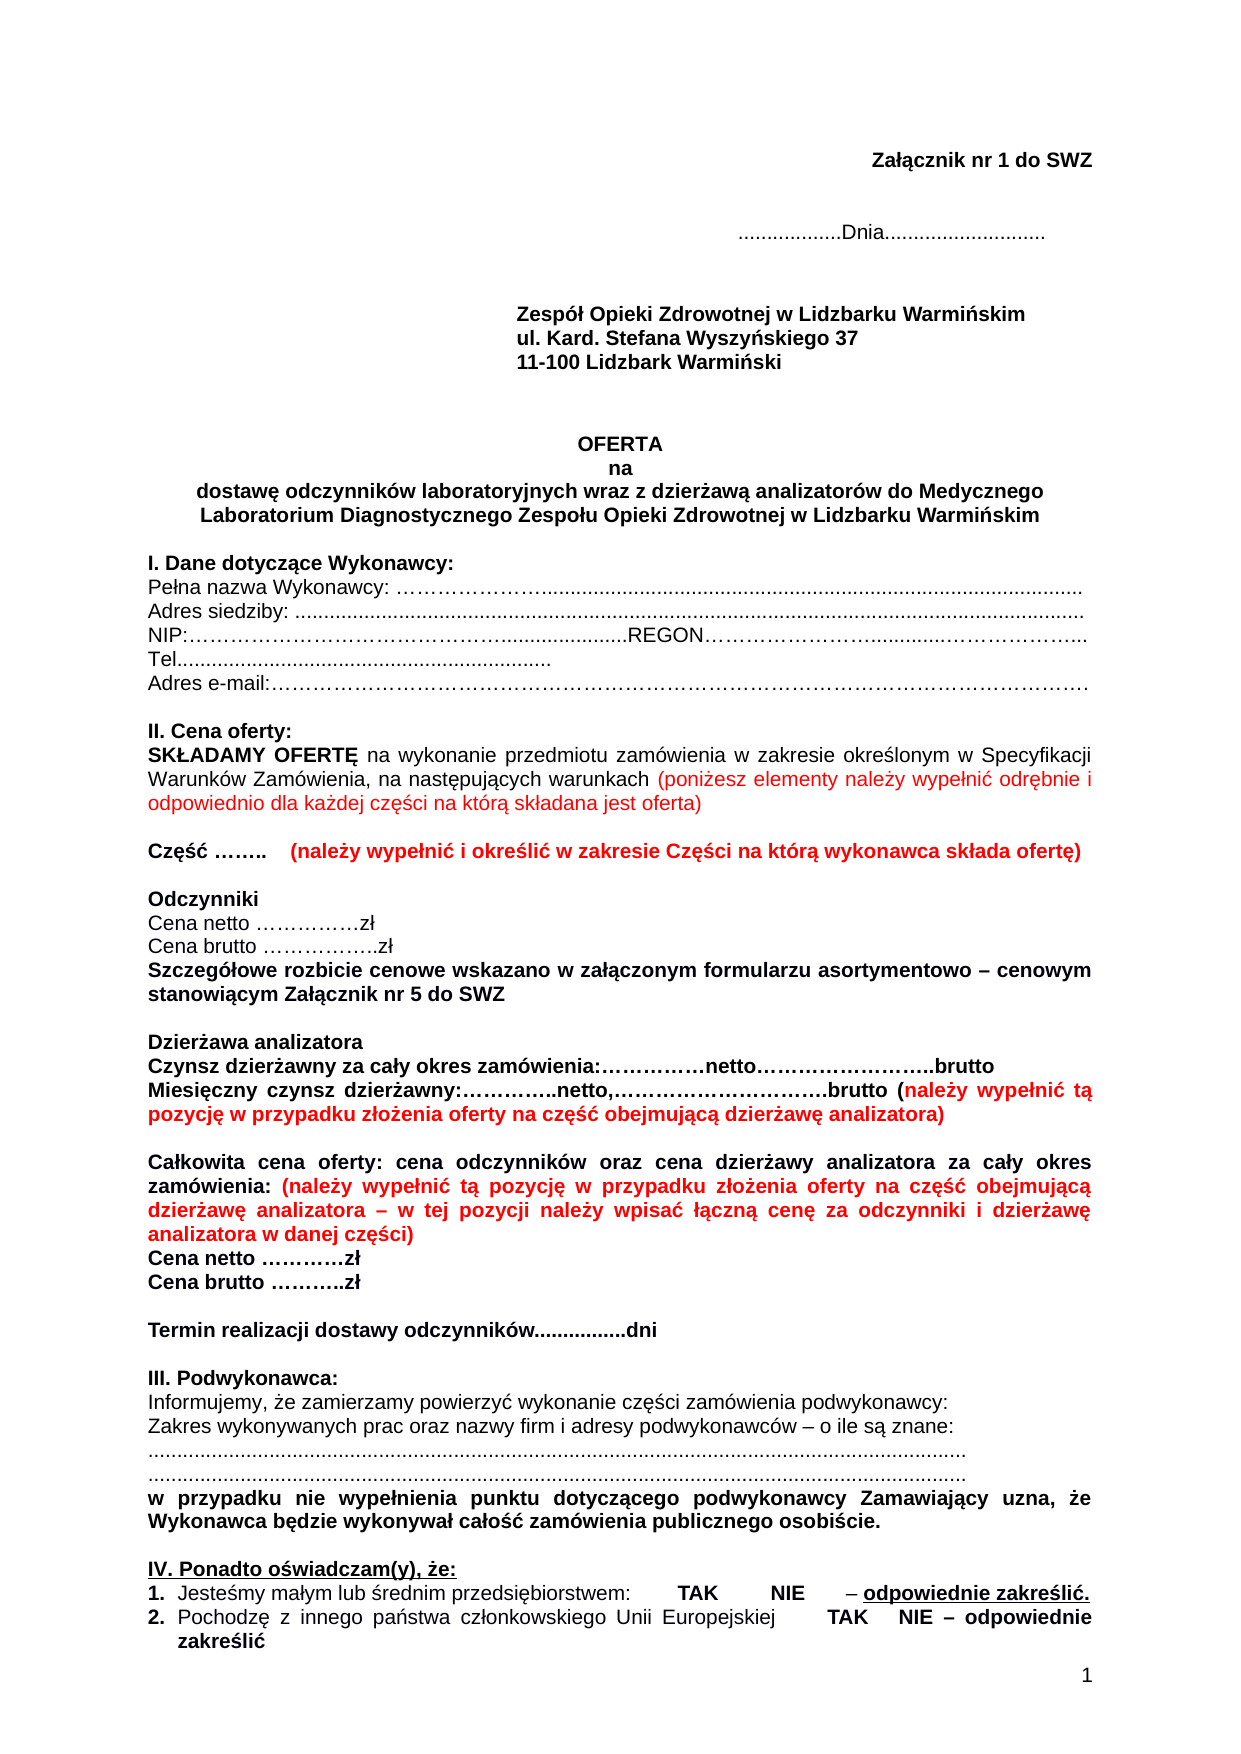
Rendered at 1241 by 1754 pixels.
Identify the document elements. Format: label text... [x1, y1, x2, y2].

text SKŁADAMY OFERTĘ na wykonanie przedmiotu zamówienia w zakresie określonym w Specyfikacji Warunków Zamówienia, na następujących warunkach (poniżesz elementy należy wypełnić odrębnie i odpowiednio dla każdej części na którą składana jest oferta) [148, 743, 1092, 814]
text Zespół Opieki Zdrowotnej w Lidzbarku Warmińskim [516, 302, 1092, 326]
text na [148, 455, 1092, 479]
text Dzierżawa analizatora [148, 1030, 1092, 1054]
text Załącznik nr 1 do SWZ [148, 148, 1092, 172]
text Czynsz dzierżawny za cały okres zamówienia:……………netto……………………..brutto [148, 1054, 1092, 1078]
text Cena netto ……………zł [148, 910, 1092, 934]
text Cena netto …………zł [148, 1246, 1092, 1270]
text Miesięczny czynsz dzierżawny:…………..netto,………………………….brutto (należy wypełnić tą pozycję w przypadku złożenia oferty na część obejmującą dzierżawę analizatora) [148, 1078, 1092, 1126]
text Część …….. (należy wypełnić i określić w zakresie Części na którą wykonawca składa ofertę) [148, 838, 1092, 862]
text IV. Ponadto oświadczam(y), że: [148, 1557, 1092, 1581]
text ul. Kard. Stefana Wyszyńskiego 37 [516, 326, 1092, 349]
text Cena brutto ………..zł [148, 1270, 1092, 1294]
text 11-100 Lidzbark Warmiński [516, 349, 1092, 373]
text Szczegółowe rozbicie cenowe wskazano w załączonym formularzu asortymentowo – cenowym stanowiącym Załącznik nr 5 do SWZ [148, 958, 1092, 1006]
text Zakres wykonywanych prac oraz nazwy firm i adresy podwykonawców – o ile są znane: [148, 1413, 1092, 1437]
text Adres siedziby: ......................................................................................................................................... [148, 599, 1092, 623]
list Pochodzę z innego państwa członkowskiego Unii Europejskiej TAK NIE – odpowiednie zakreślić [148, 1605, 1092, 1653]
text Pełna nazwa Wykonawcy: ………………….............................................................................................. [148, 575, 1092, 599]
text II. Cena oferty: [148, 719, 1092, 743]
text Termin realizacji dostawy odczynników................dni [148, 1318, 1092, 1342]
text NIP:………………………………………......................REGON…………………….............………………... [148, 623, 1092, 647]
text Tel................................................................. [148, 647, 1092, 671]
text w przypadku nie wypełnienia punktu dotyczącego podwykonawcy Zamawiający uzna, że Wykonawca będzie wykonywał całość zamówienia publicznego osobiście. [148, 1485, 1092, 1533]
list Jesteśmy małym lub średnim przedsiębiorstwem: TAK NIE – odpowiednie zakreślić. [148, 1581, 1092, 1605]
text III. Podwykonawca: [148, 1366, 1092, 1389]
text .............................................................................................................................................. [148, 1437, 1092, 1461]
text I. Dane dotyczące Wykonawcy: [148, 551, 1092, 575]
text dostawę odczynników laboratoryjnych wraz z dzierżawą analizatorów do Medycznego Laboratorium Diagnostycznego Zespołu Opieki Zdrowotnej w Lidzbarku Warmińskim [148, 479, 1092, 527]
text Odczynniki [148, 886, 1092, 910]
text Całkowita cena oferty: cena odczynników oraz cena dzierżawy analizatora za cały okres zamówienia: (należy wypełnić tą pozycję w przypadku złożenia oferty na część obejmującą dzierżawę analizatora – w tej pozycji należy wpisać łączną cenę za odczynniki i dzierżawę analizatora w danej części) [148, 1150, 1092, 1246]
text .............................................................................................................................................. [148, 1461, 1092, 1485]
text OFERTA [148, 431, 1092, 455]
text Adres e-mail:………………………………………………………………………………………………………. [148, 671, 1092, 695]
text ..................Dnia............................ [738, 219, 1092, 243]
text Informujemy, że zamierzamy powierzyć wykonanie części zamówienia podwykonawcy: [148, 1389, 1092, 1413]
text Cena brutto ……………..zł [148, 934, 1092, 958]
